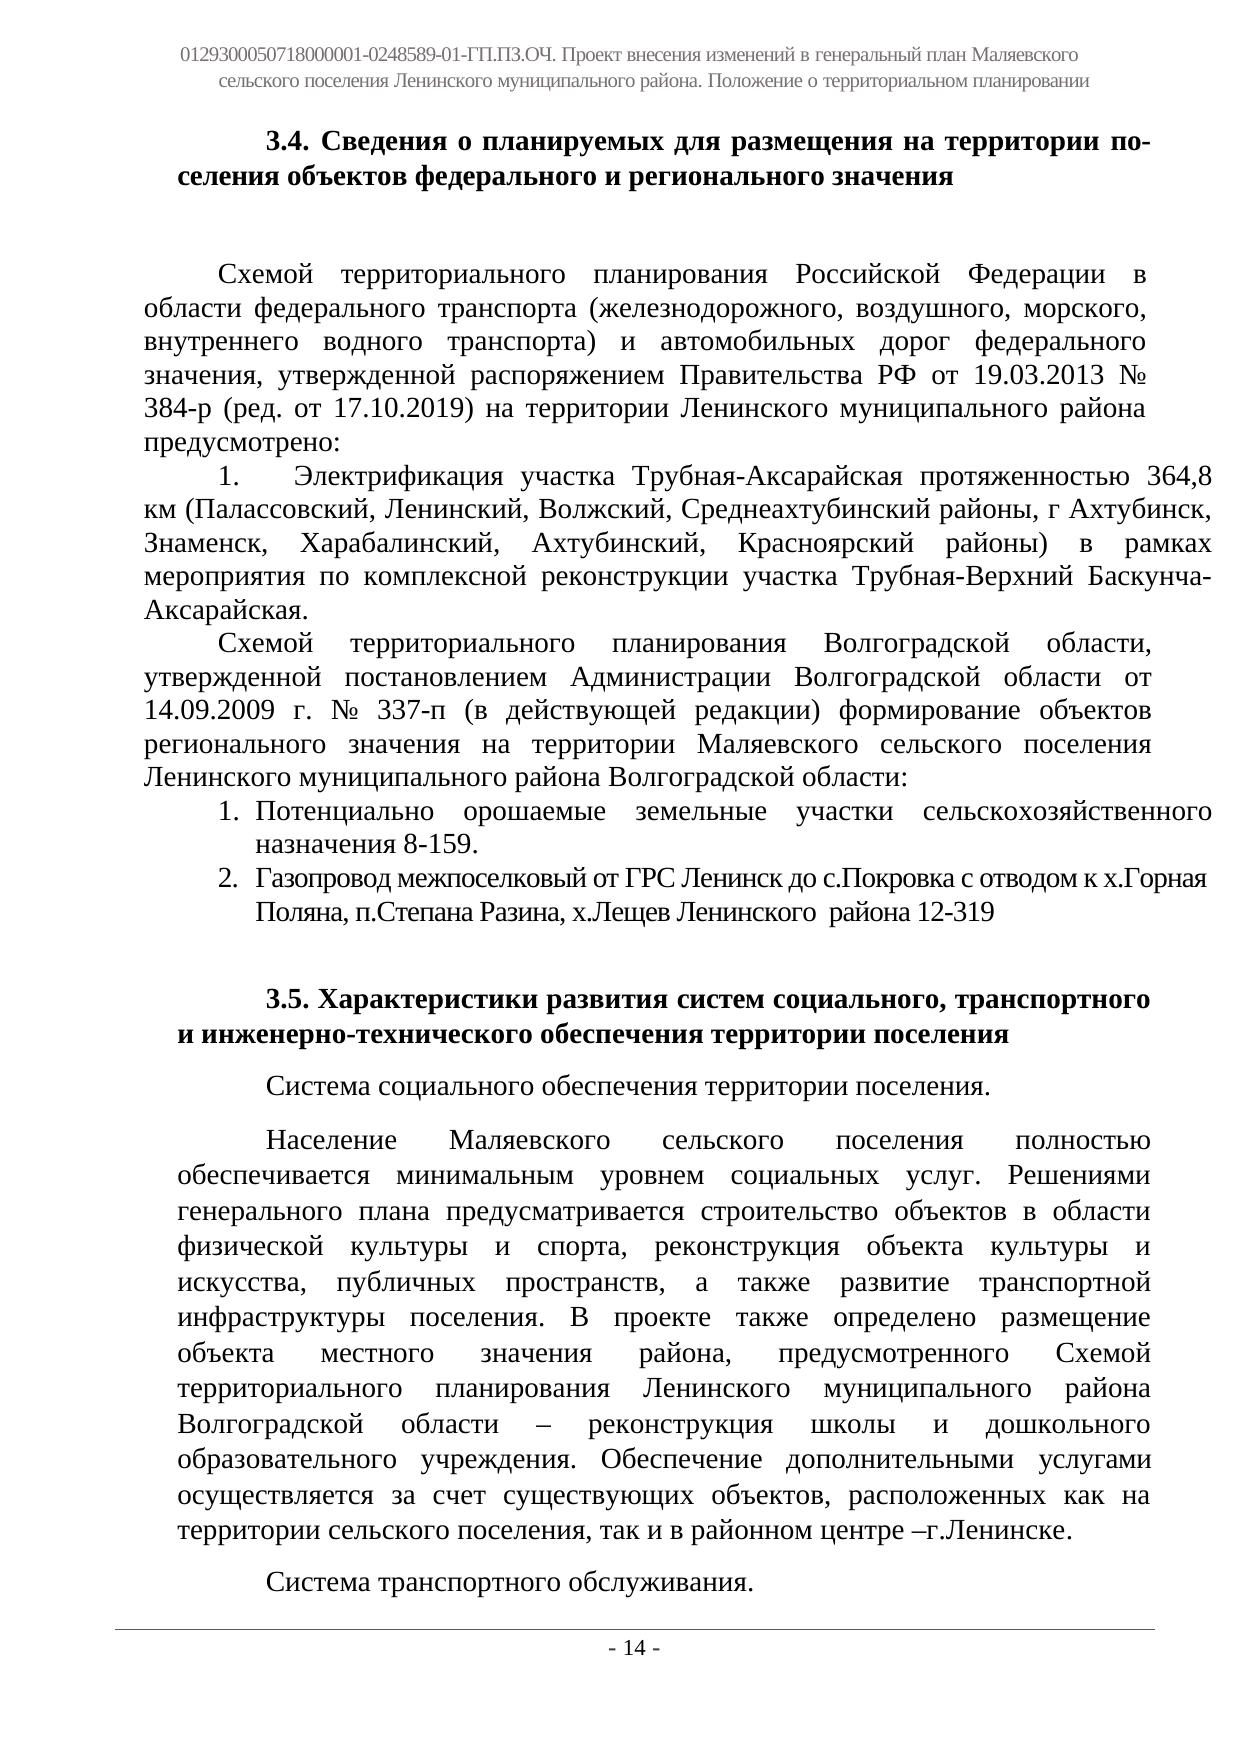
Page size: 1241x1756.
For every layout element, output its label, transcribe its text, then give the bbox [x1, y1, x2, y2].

text Население Маляевского сельского поселения полностью обеспечивается минимальным уровнем социальных услуг. Решениями генерального плана предусматривается строительство объектов в области физической культуры и спорта, реконструкция объекта культуры и искусства, публичных пространств, а также развитие транспортной инфраструктуры поселения. В проекте также определено размещение объекта местного значения района, предусмотренного Схемой территориального планирования Ленинского муниципального района Волгоградской области – реконструкция школы и дошкольного образовательного учреждения. Обеспечение дополнительными услугами осуществляется за счет существующих объектов, расположенных как на территории сельского поселения, так и в районном центре –г.Ленинске. [177, 1122, 1152, 1546]
list Электрификация участка Трубная-Аксарайская протяженностью 364,8 км (Палассовский, Ленинский, Волжский, Среднеахтубинский районы, г Ахтубинск, Знаменск, Харабалинский, Ахтубинский, Красноярский районы) в рамках мероприятия по комплексной реконструкции участка Трубная-Верхний Баскунча-Аксарайская. [144, 458, 1213, 625]
text Схемой территориального планирования Волгоградской области, утвержденной постановлением Администрации Волгоградской области от 14.09.2009 г. № 337-п (в действующей редакции) формирование объектов регионального значения на территории Маляевского сельского поселения Ленинского муниципального района Волгоградской области: [144, 625, 1153, 793]
text Система транспортного обслуживания. [266, 1564, 1213, 1598]
list Потенциально орошаемые земельные участки сельскохозяйственного назначения 8-159. [218, 793, 1213, 860]
subtitle Сведения о планируемых для размещения на территории по- селения объектов федерального и регионального значения [177, 123, 1151, 192]
list Газопровод межпоселковый от ГРС Ленинск до с.Покровка с отводом к х.Горная Поляна, п.Степана Разина, х.Лещев Ленинского района 12-319 [218, 860, 1213, 927]
text Схемой территориального планирования Российской Федерации в области федерального транспорта (железнодорожного, воздушного, морского, внутреннего водного транспорта) и автомобильных дорог федерального значения, утвержденной распоряжением Правительства РФ от 19.03.2013 № 384-р (ред. от 17.10.2019) на территории Ленинского муниципального района предусмотрено: [144, 256, 1147, 458]
text Система социального обеспечения территории поселения. [266, 1068, 1213, 1102]
subtitle Характеристики развития систем социального, транспортного и инженерно-технического обеспечения территории поселения [177, 981, 1151, 1050]
